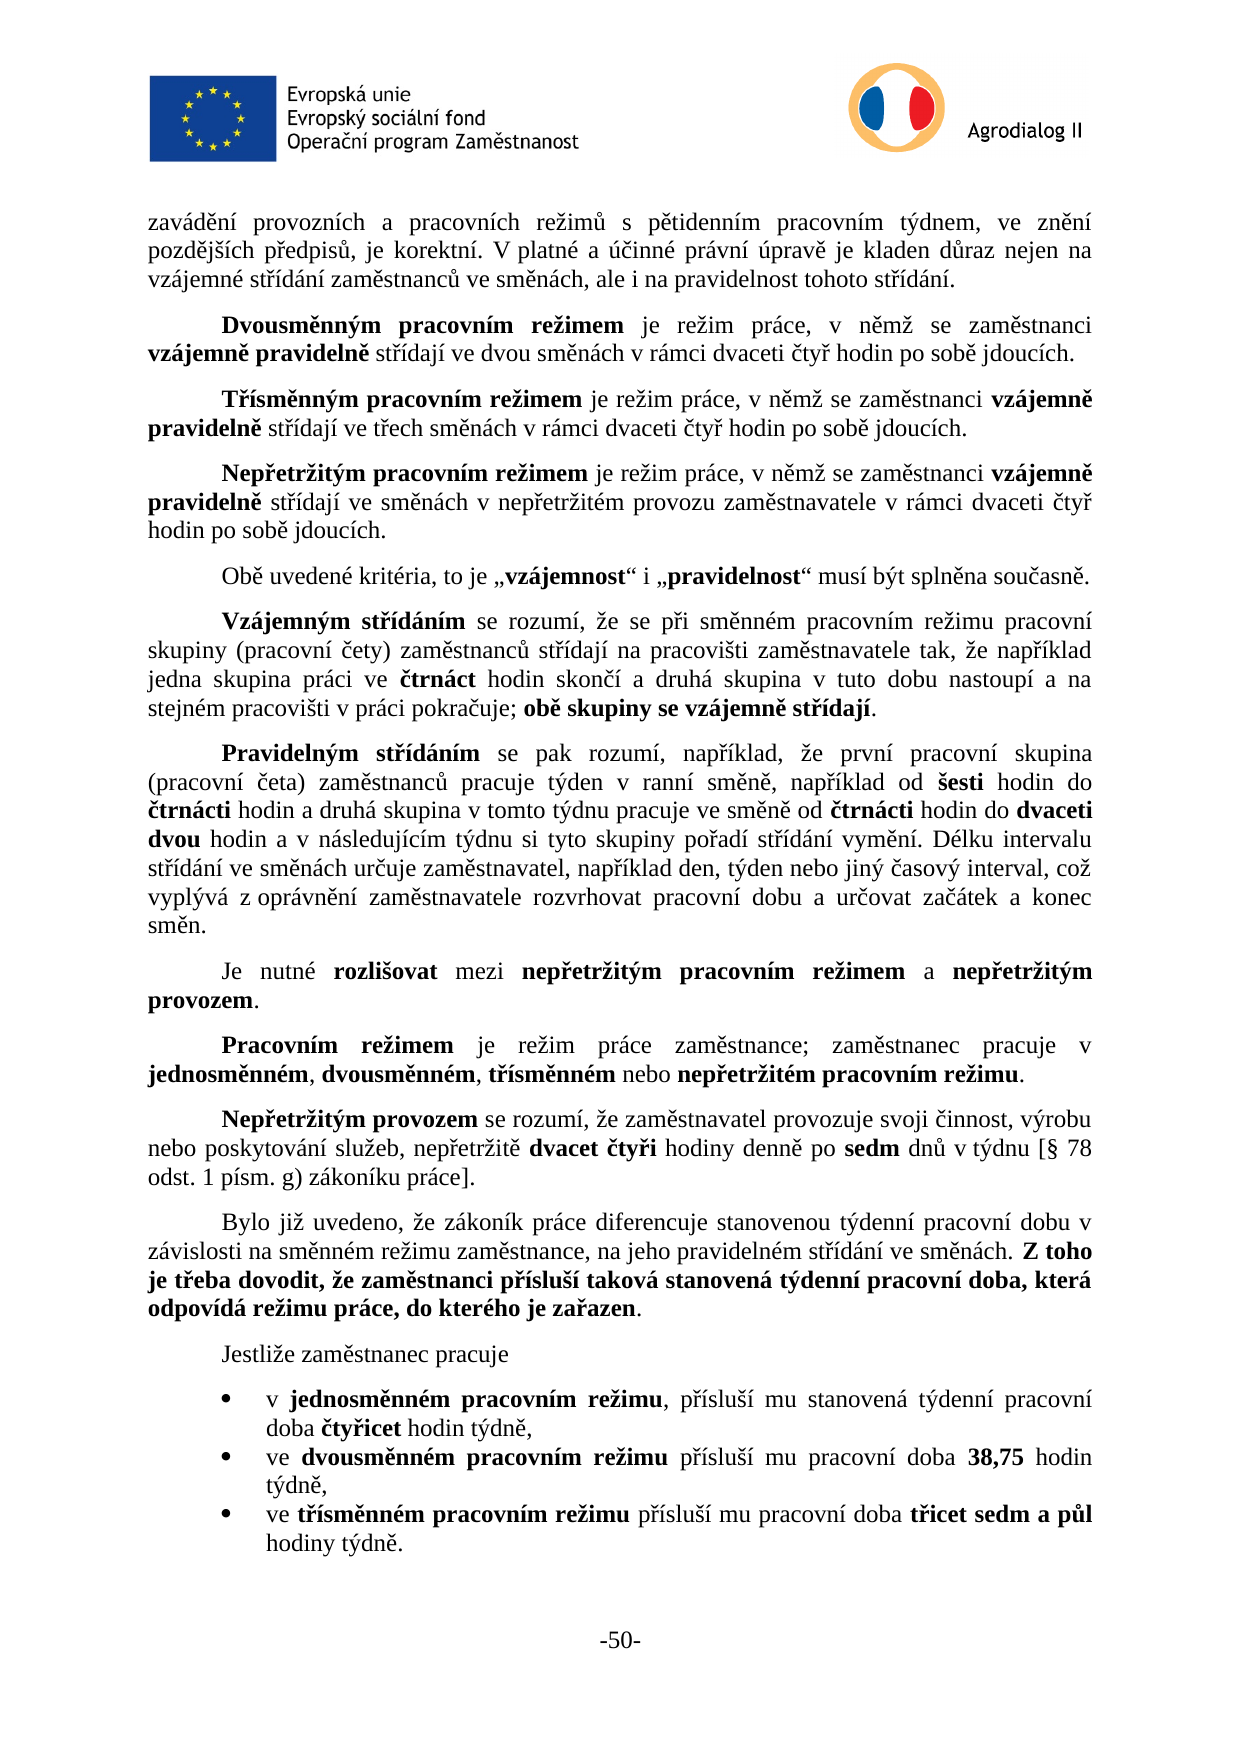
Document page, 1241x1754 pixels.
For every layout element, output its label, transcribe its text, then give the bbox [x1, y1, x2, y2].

text Jestliže zaměstnanec pracuje [148, 1339, 1092, 1368]
picture [833, 53, 1089, 157]
text Pravidelným střídáním se pak rozumí, například, že první pracovní skupina (pracovní četa) zaměstnanců pracuje týden v ranní směně, například od šesti hodin do čtrnácti hodin a druhá skupina v tomto týdnu pracuje ve směně od čtrnácti hodin do dvaceti dvou hodin a v následujícím týdnu si tyto skupiny pořadí střídání vymění. Délku intervalu střídání ve směnách určuje zaměstnavatel, například den, týden nebo jiný časový interval, což vyplývá z oprávnění zaměstnavatele rozvrhovat pracovní dobu a určovat začátek a konec směn. [148, 738, 1092, 939]
text Třísměnným pracovním režimem je režim práce, v němž se zaměstnanci vzájemně pravidelně střídají ve třech směnách v rámci dvaceti čtyř hodin po sobě jdoucích. [148, 384, 1092, 441]
text Dvousměnným pracovním režimem je režim práce, v němž se zaměstnanci vzájemně pravidelně střídají ve dvou směnách v rámci dvaceti čtyř hodin po sobě jdoucích. [148, 310, 1092, 367]
text Pracovním režimem je režim práce zaměstnance; zaměstnanec pracuje v jednosměnném, dvousměnném, třísměnném nebo nepřetržitém pracovním režimu. [148, 1030, 1092, 1088]
text Obě uvedené kritéria, to je „vzájemnost“ i „pravidelnost“ musí být splněna současně. [148, 561, 1092, 590]
text Je nutné rozlišovat mezi nepřetržitým pracovním režimem a nepřetržitým provozem. [148, 956, 1092, 1013]
text Nepřetržitým pracovním režimem je režim práce, v němž se zaměstnanci vzájemně pravidelně střídají ve směnách v nepřetržitém provozu zaměstnavatele v rámci dvaceti čtyř hodin po sobě jdoucích. [148, 458, 1092, 544]
list ve třísměnném pracovním režimu přísluší mu pracovní doba třicet sedm a půl hodiny týdně. [222, 1499, 1092, 1557]
list ve dvousměnném pracovním režimu přísluší mu pracovní doba 38,75 hodin týdně, [222, 1442, 1092, 1499]
list v jednosměnném pracovním režimu, přísluší mu stanovená týdenní pracovní doba čtyřicet hodin týdně, [222, 1384, 1092, 1442]
text Vzájemným střídáním se rozumí, že se při směnném pracovním režimu pracovní skupiny (pracovní čety) zaměstnanců střídají na pracovišti zaměstnavatele tak, že například jedna skupina práci ve čtrnáct hodin skončí a druhá skupina v tuto dobu nastoupí a na stejném pracovišti v práci pokračuje; obě skupiny se vzájemně střídají. [148, 606, 1092, 721]
text Nepřetržitým provozem se rozumí, že zaměstnavatel provozuje svoji činnost, výrobu nebo poskytování služeb, nepřetržitě dvacet čtyři hodiny denně po sedm dnů v týdnu [§ 78 odst. 1 písm. g) zákoníku práce]. [148, 1104, 1092, 1191]
picture [147, 73, 579, 164]
text Bylo již uvedeno, že zákoník práce diferencuje stanovenou týdenní pracovní dobu v závislosti na směnném režimu zaměstnance, na jeho pravidelném střídání ve směnách. Z toho je třeba dovodit, že zaměstnanci přísluší taková stanovená týdenní pracovní doba, která odpovídá režimu práce, do kterého je zařazen. [148, 1207, 1092, 1322]
